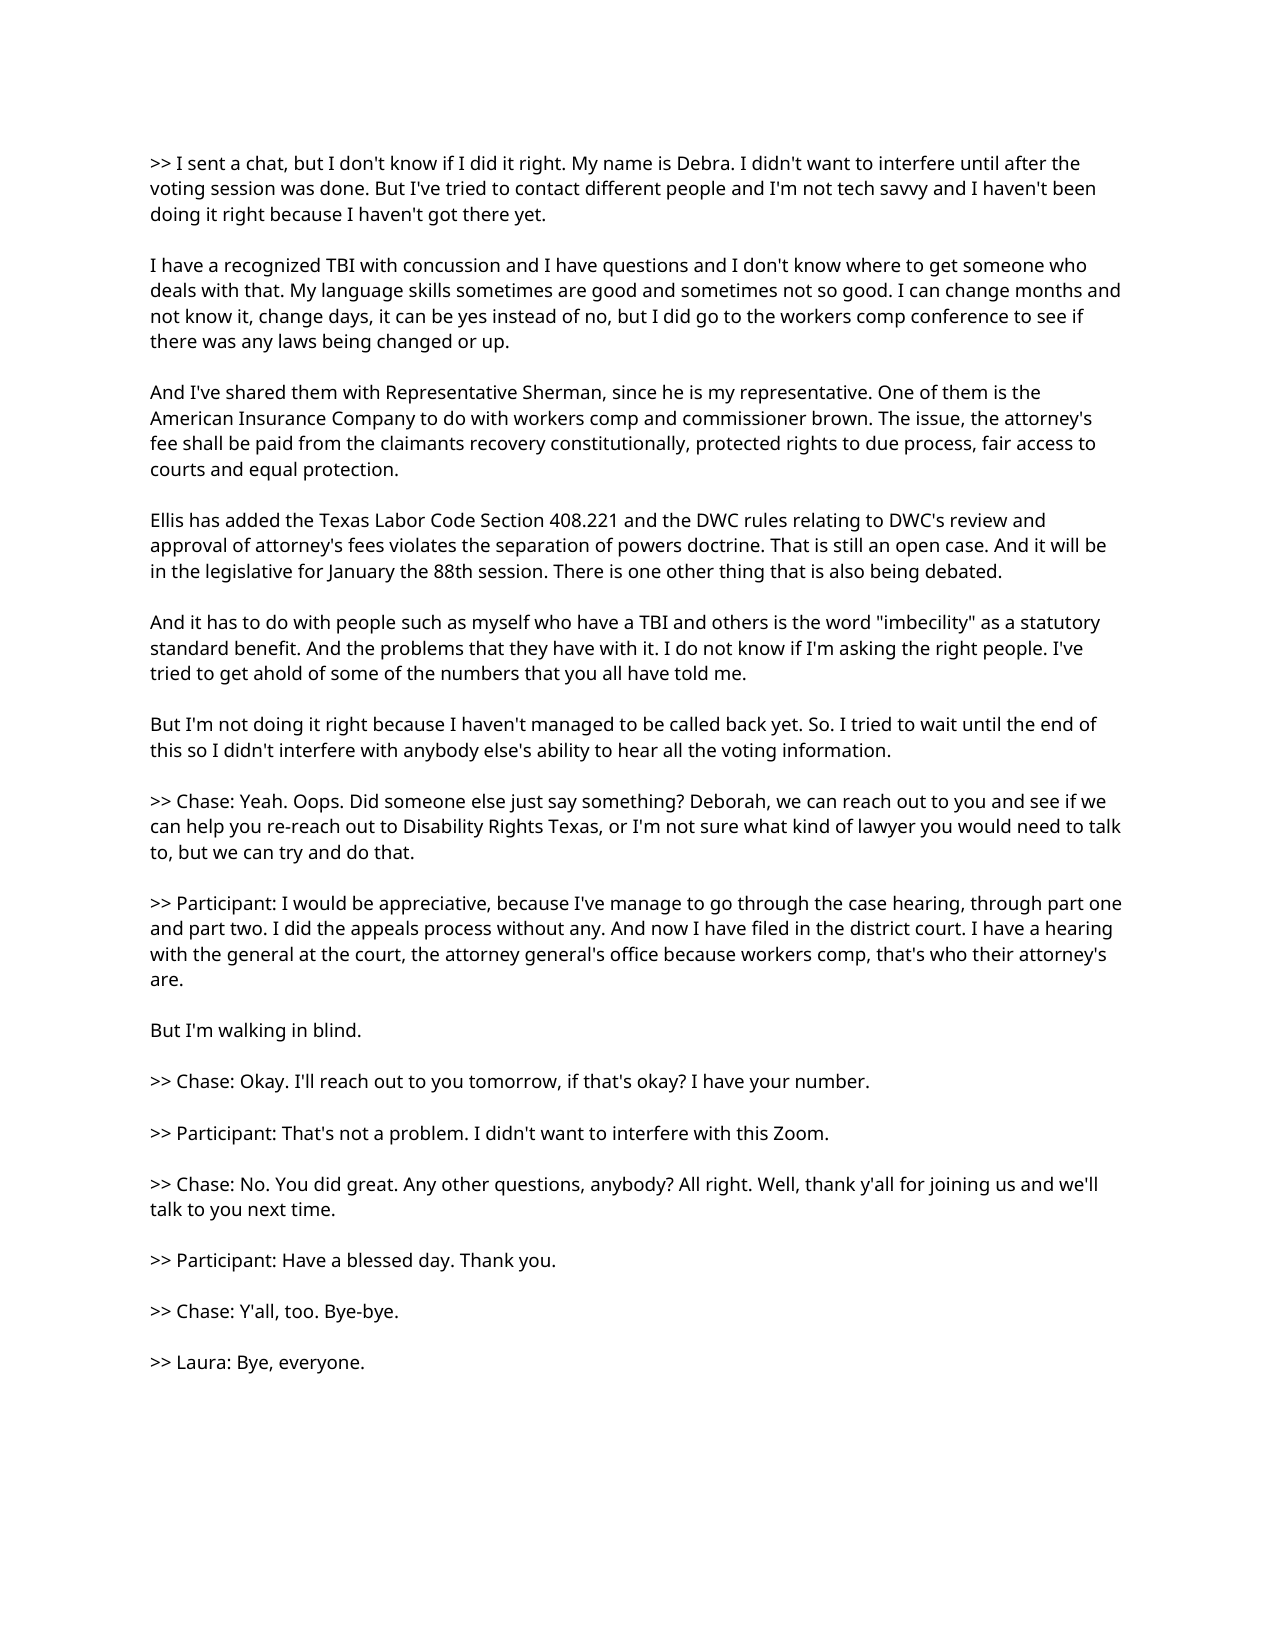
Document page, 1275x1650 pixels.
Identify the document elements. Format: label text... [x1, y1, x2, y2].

text But I'm walking in blind. [150, 1018, 1125, 1043]
text And it has to do with people such as myself who have a TBI and others is the word "imbecility" as a statutory standard benefit. And the problems that they have with it. I do not know if I'm asking the right people. I've tried to get ahold of some of the numbers that you all have told me. [150, 609, 1125, 686]
text >> Chase: No. You did great. Any other questions, anybody? All right. Well, thank y'all for joining us and we'll talk to you next time. [150, 1171, 1125, 1222]
text >> Chase: Okay. I'll reach out to you tomorrow, if that's okay? I have your number. [150, 1069, 1125, 1094]
text And I've shared them with Representative Sherman, since he is my representative. One of them is the American Insurance Company to do with workers comp and commissioner brown. The issue, the attorney's fee shall be paid from the claimants recovery constitutionally, protected rights to due process, fair access to courts and equal protection. [150, 380, 1125, 482]
text >> Participant: Have a blessed day. Thank you. [150, 1247, 1125, 1273]
text >> Laura: Bye, everyone. [150, 1349, 1125, 1375]
text I have a recognized TBI with concussion and I have questions and I don't know where to get someone who deals with that. My language skills sometimes are good and sometimes not so good. I can change months and not know it, change days, it can be yes instead of no, but I did go to the workers comp conference to see if there was any laws being changed or up. [150, 252, 1125, 354]
text But I'm not doing it right because I haven't managed to be called back yet. So. I tried to wait until the end of this so I didn't interfere with anybody else's ability to hear all the voting information. [150, 711, 1125, 762]
text >> Participant: I would be appreciative, because I've manage to go through the case hearing, through part one and part two. I did the appeals process without any. And now I have filed in the district court. I have a hearing with the general at the court, the attorney general's office because workers comp, that's who their attorney's are. [150, 890, 1125, 992]
text Ellis has added the Texas Labor Code Section 408.221 and the DWC rules relating to DWC's review and approval of attorney's fees violates the separation of powers doctrine. That is still an open case. And it will be in the legislative for January the 88th session. There is one other thing that is also being debated. [150, 507, 1125, 584]
text >> Chase: Y'all, too. Bye-bye. [150, 1298, 1125, 1324]
text >> Participant: That's not a problem. I didn't want to interfere with this Zoom. [150, 1120, 1125, 1145]
text >> I sent a chat, but I don't know if I did it right. My name is Debra. I didn't want to interfere until after the voting session was done. But I've tried to contact different people and I'm not tech savvy and I haven't been doing it right because I haven't got there yet. [150, 150, 1125, 227]
text >> Chase: Yeah. Oops. Did someone else just say something? Deborah, we can reach out to you and see if we can help you re-reach out to Disability Rights Texas, or I'm not sure what kind of lawyer you would need to talk to, but we can try and do that. [150, 788, 1125, 864]
